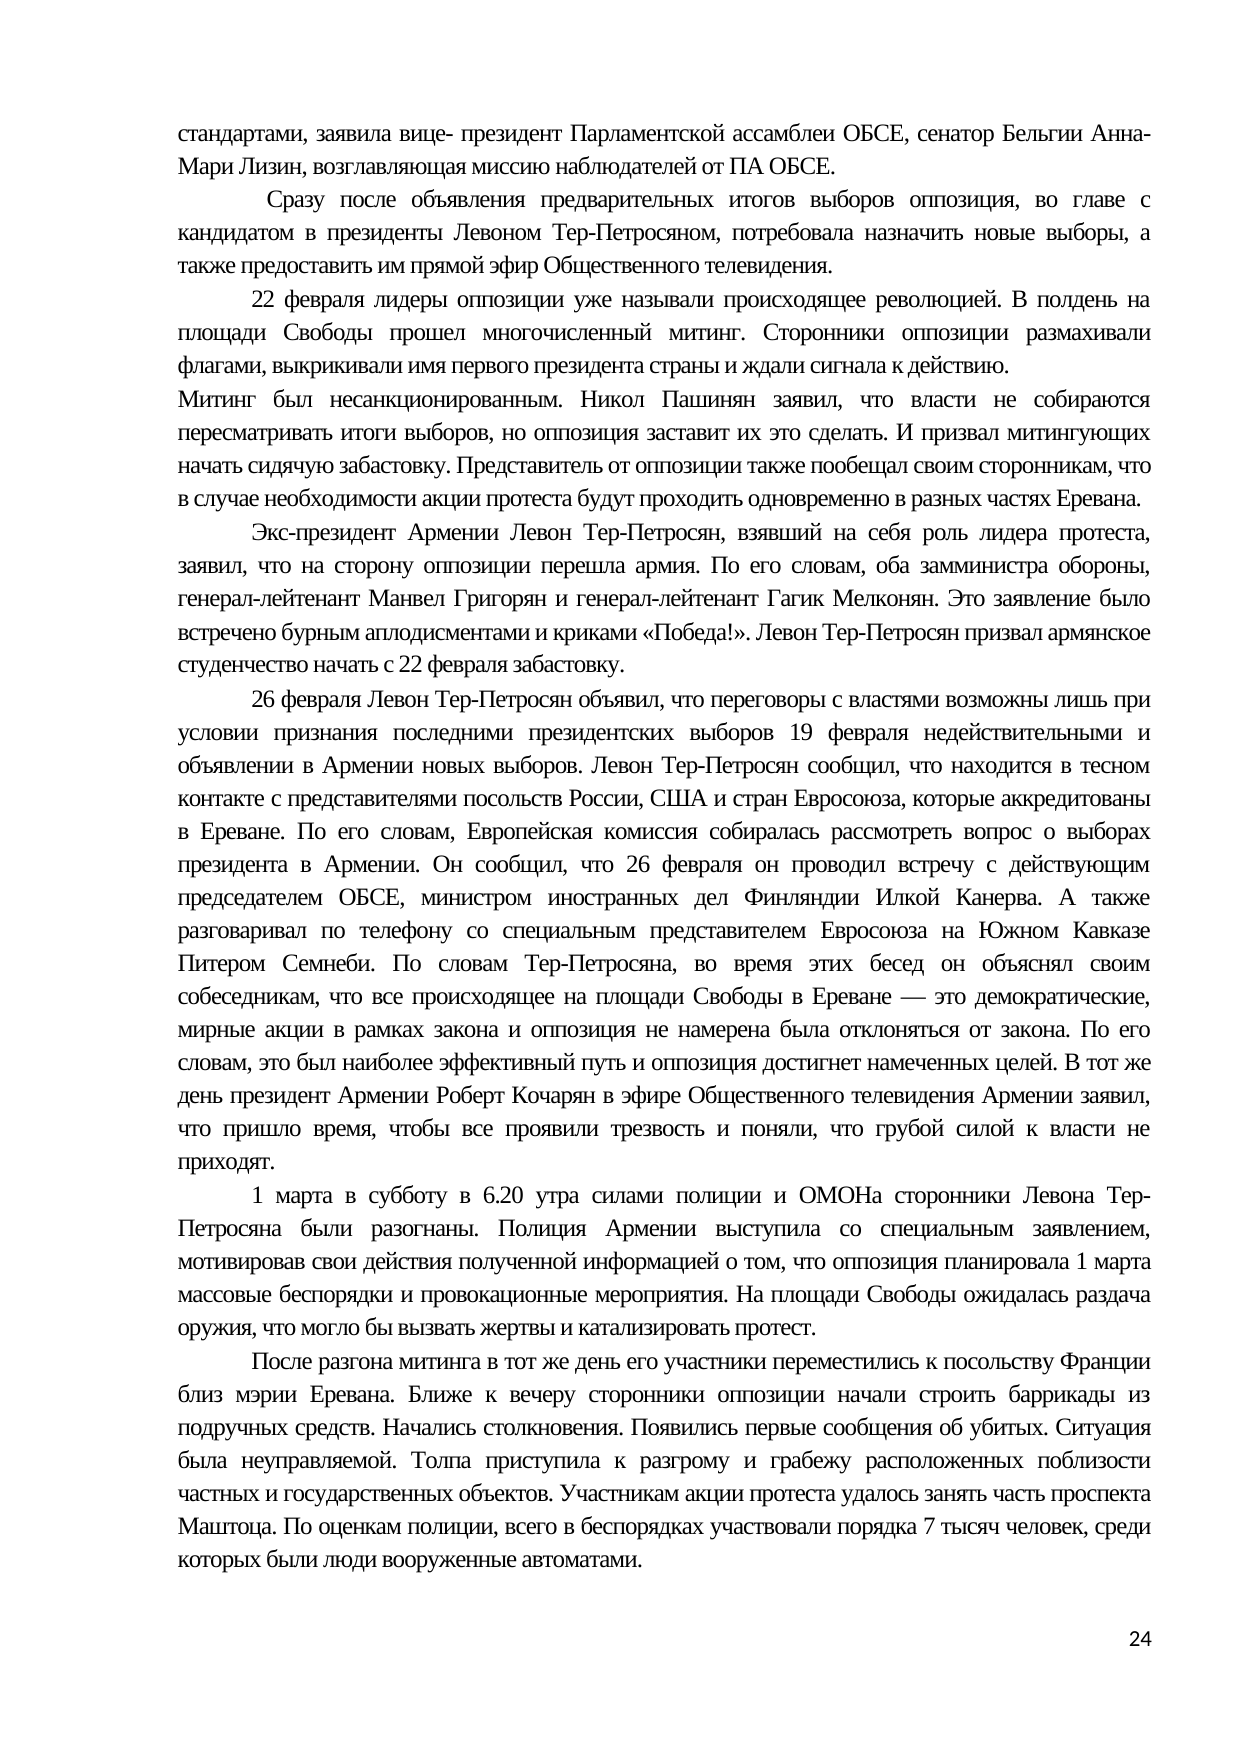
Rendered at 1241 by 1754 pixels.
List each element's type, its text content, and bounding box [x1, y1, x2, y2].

text 1 марта в субботу в 6.20 утра силами полиции и ОМОНа сторонники Левона Тер-Петросяна были разогнаны. Полиция Армении выступила со специальным заявлением, мотивировав свои действия полученной информацией о том, что оппозиция планировала 1 марта массовые беспорядки и провокационные мероприятия. На площади Свободы ожидалась раздача оружия, что могло бы вызвать жертвы и катализировать протест. [177, 1180, 1152, 1341]
text Экс-президент Армении Левон Тер-Петросян, взявший на себя роль лидера протеста, заявил, что на сторону оппозиции перешла армия. По его словам, оба замминистра обороны, генерал-лейтенант Манвел Григорян и генерал-лейтенант Гагик Мелконян. Это заявление было встречено бурным аплодисментами и криками «Победа!». Левон Тер-Петросян призвал армянское студенчество начать с 22 февраля забастовку. [177, 517, 1152, 678]
text После разгона митинга в тот же день его участники переместились к посольству Франции близ мэрии Еревана. Ближе к вечеру сторонники оппозиции начали строить баррикады из подручных средств. Начались столкновения. Появились первые сообщения об убитых. Ситуация была неуправляемой. Толпа приступила к разгрому и грабежу расположенных поблизости частных и государственных объектов. Участникам акции протеста удалось занять часть проспекта Маштоца. По оценкам полиции, всего в беспорядках участвовали порядка 7 тысяч человек, среди которых были люди вооруженные автоматами. [177, 1346, 1152, 1573]
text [177, 118, 1152, 180]
text 26 февраля Левон Тер-Петросян объявил, что переговоры с властями возможны лишь при условии признания последними президентских выборов 19 февраля недействительными и объявлении в Армении новых выборов. Левон Тер-Петросян сообщил, что находится в тесном контакте с представителями посольств России, США и стран Евросоюза, которые аккредитованы в Ереване. По его словам, Европейская комиссия собиралась рассмотреть вопрос о выборах президента в Армении. Он сообщил, что 26 февраля он проводил встречу с действующим председателем ОБСЕ, министром иностранных дел Финляндии Илкой Канерва. А также разговаривал по телефону со специальным представителем Евросоюза на Южном Кавказе Питером Семнеби. По словам Тер-Петросяна, во время этих бесед он объяснял своим собеседникам, что все происходящее на площади Свободы в Ереване — это демократические, мирные акции в рамках закона и оппозиция не намерена была отклоняться от закона. По его словам, это был наиболее эффективный путь и оппозиция достигнет намеченных целей. В тот же день президент Армении Роберт Кочарян в эфире Общественного телевидения Армении заявил, что пришло время, чтобы все проявили трезвость и поняли, что грубой силой к власти не приходят. [177, 684, 1152, 1175]
text Сразу после объявления предварительных итогов выборов оппозиция, во главе с кандидатом в президенты Левоном Тер-Петросяном, потребовала назначить новые выборы, а также предоставить им прямой эфир Общественного телевидения. [177, 184, 1152, 279]
text Митинг был несанкционированным. Никол Пашинян заявил, что власти не собираются пересматривать итоги выборов, но оппозиция заставит их это сделать. И призвал митингующих начать сидячую забастовку. Представитель от оппозиции также пообещал своим сторонникам, что в случае необходимости акции протеста будут проходить одновременно в разных частях Еревана. [177, 384, 1152, 512]
text 22 февраля лидеры оппозиции уже называли происходящее революцией. В полдень на площади Свободы прошел многочисленный митинг. Сторонники оппозиции размахивали флагами, выкрикивали имя первого президента страны и ждали сигнала к действию. [177, 284, 1152, 379]
